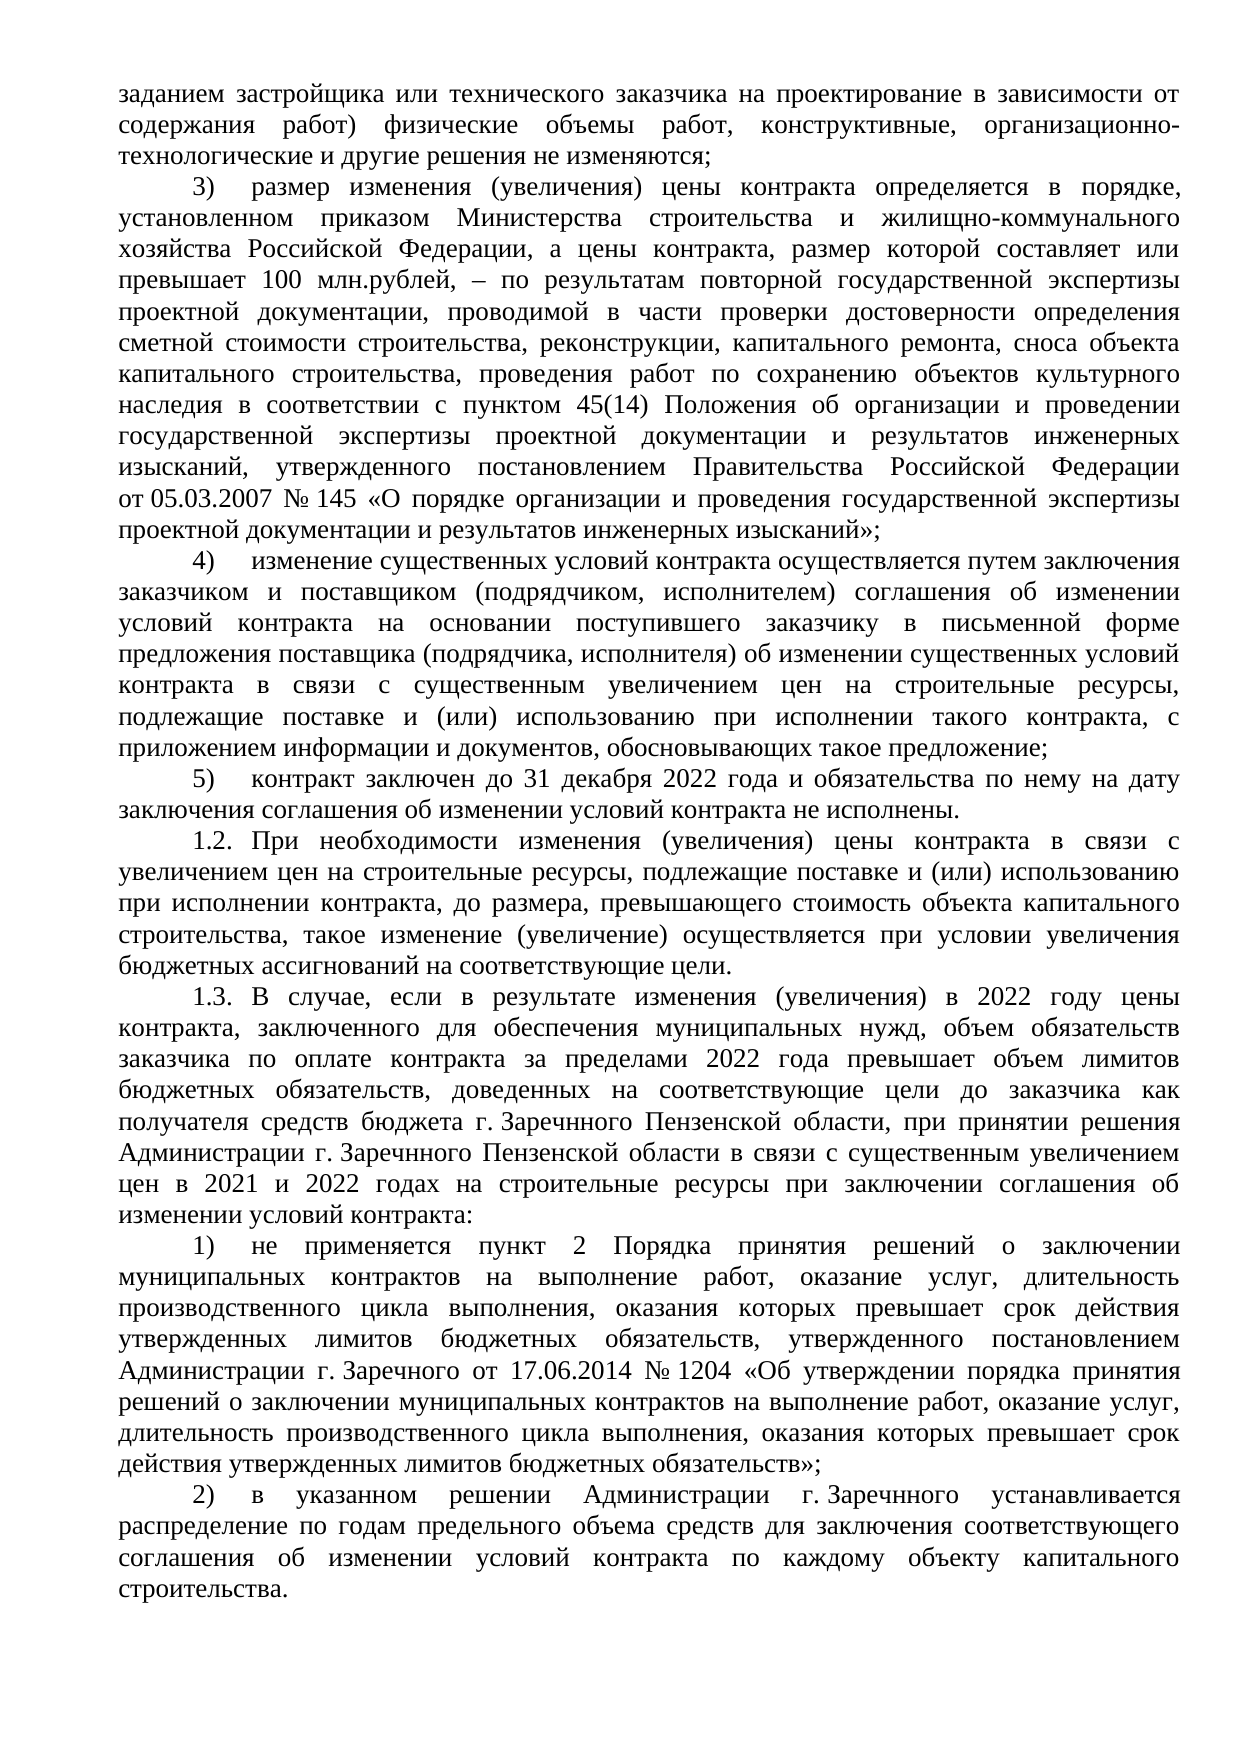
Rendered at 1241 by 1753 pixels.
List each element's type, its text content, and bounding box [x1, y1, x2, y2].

list В случае, если в результате изменения (увеличения) в 2022 году цены контракта, заключенного для обеспечения муниципальных нужд, объем обязательств заказчика по оплате контракта за пределами 2022 года превышает объем лимитов бюджетных обязательств, доведенных на соответствующие цели до заказчика как получателя средств бюджета г. Заречнного Пензенской области, при принятии решения Администрации г. Заречнного Пензенской области в связи с существенным увеличением цен в 2021 и 2022 годах на строительные ресурсы при заключении соглашения об изменении условий контракта: [118, 980, 1181, 1229]
list размер изменения (увеличения) цены контракта определяется в порядке, установленном приказом Министерства строительства и жилищно-коммунального хозяйства Российской Федерации, а цены контракта, размер которой составляет или превышает 100 млн.рублей, – по результатам повторной государственной экспертизы проектной документации, проводимой в части проверки достоверности определения сметной стоимости строительства, реконструкции, капитального ремонта, сноса объекта капитального строительства, проведения работ по сохранению объектов культурного наследия в соответствии с пунктом 45(14) Положения об организации и проведении государственной экспертизы проектной документации и результатов инженерных изысканий, утвержденного постановлением Правительства Российской Федерации от 05.03.2007 № 145 «О порядке организации и проведения государственной экспертизы проектной документации и результатов инженерных изысканий»; [118, 170, 1181, 544]
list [118, 77, 1181, 170]
list контракт заключен до 31 декабря 2022 года и обязательства по нему на дату заключения соглашения об изменении условий контракта не исполнены. [118, 762, 1181, 824]
list изменение существенных условий контракта осуществляется путем заключения заказчиком и поставщиком (подрядчиком, исполнителем) соглашения об изменении условий контракта на основании поступившего заказчику в письменной форме предложения поставщика (подрядчика, исполнителя) об изменении существенных условий контракта в связи с существенным увеличением цен на строительные ресурсы, подлежащие поставке и (или) использованию при исполнении такого контракта, с приложением информации и документов, обосновывающих такое предложение; [118, 544, 1181, 762]
list в указанном решении Администрации г. Заречнного устанавливается распределение по годам предельного объема средств для заключения соответствующего соглашения об изменении условий контракта по каждому объекту капитального строительства. [118, 1478, 1181, 1603]
list не применяется пункт 2 Порядка принятия решений о заключении муниципальных контрактов на выполнение работ, оказание услуг, длительность производственного цикла выполнения, оказания которых превышает срок действия утвержденных лимитов бюджетных обязательств, утвержденного постановлением Администрации г. Заречного от 17.06.2014 № 1204 «Об утверждении порядка принятия решений о заключении муниципальных контрактов на выполнение работ, оказание услуг, длительность производственного цикла выполнения, оказания которых превышает срок действия утвержденных лимитов бюджетных обязательств»; [118, 1229, 1181, 1478]
list При необходимости изменения (увеличения) цены контракта в связи с увеличением цен на строительные ресурсы, подлежащие поставке и (или) использованию при исполнении контракта, до размера, превышающего стоимость объекта капитального строительства, такое изменение (увеличение) осуществляется при условии увеличения бюджетных ассигнований на соответствующие цели. [118, 824, 1181, 980]
